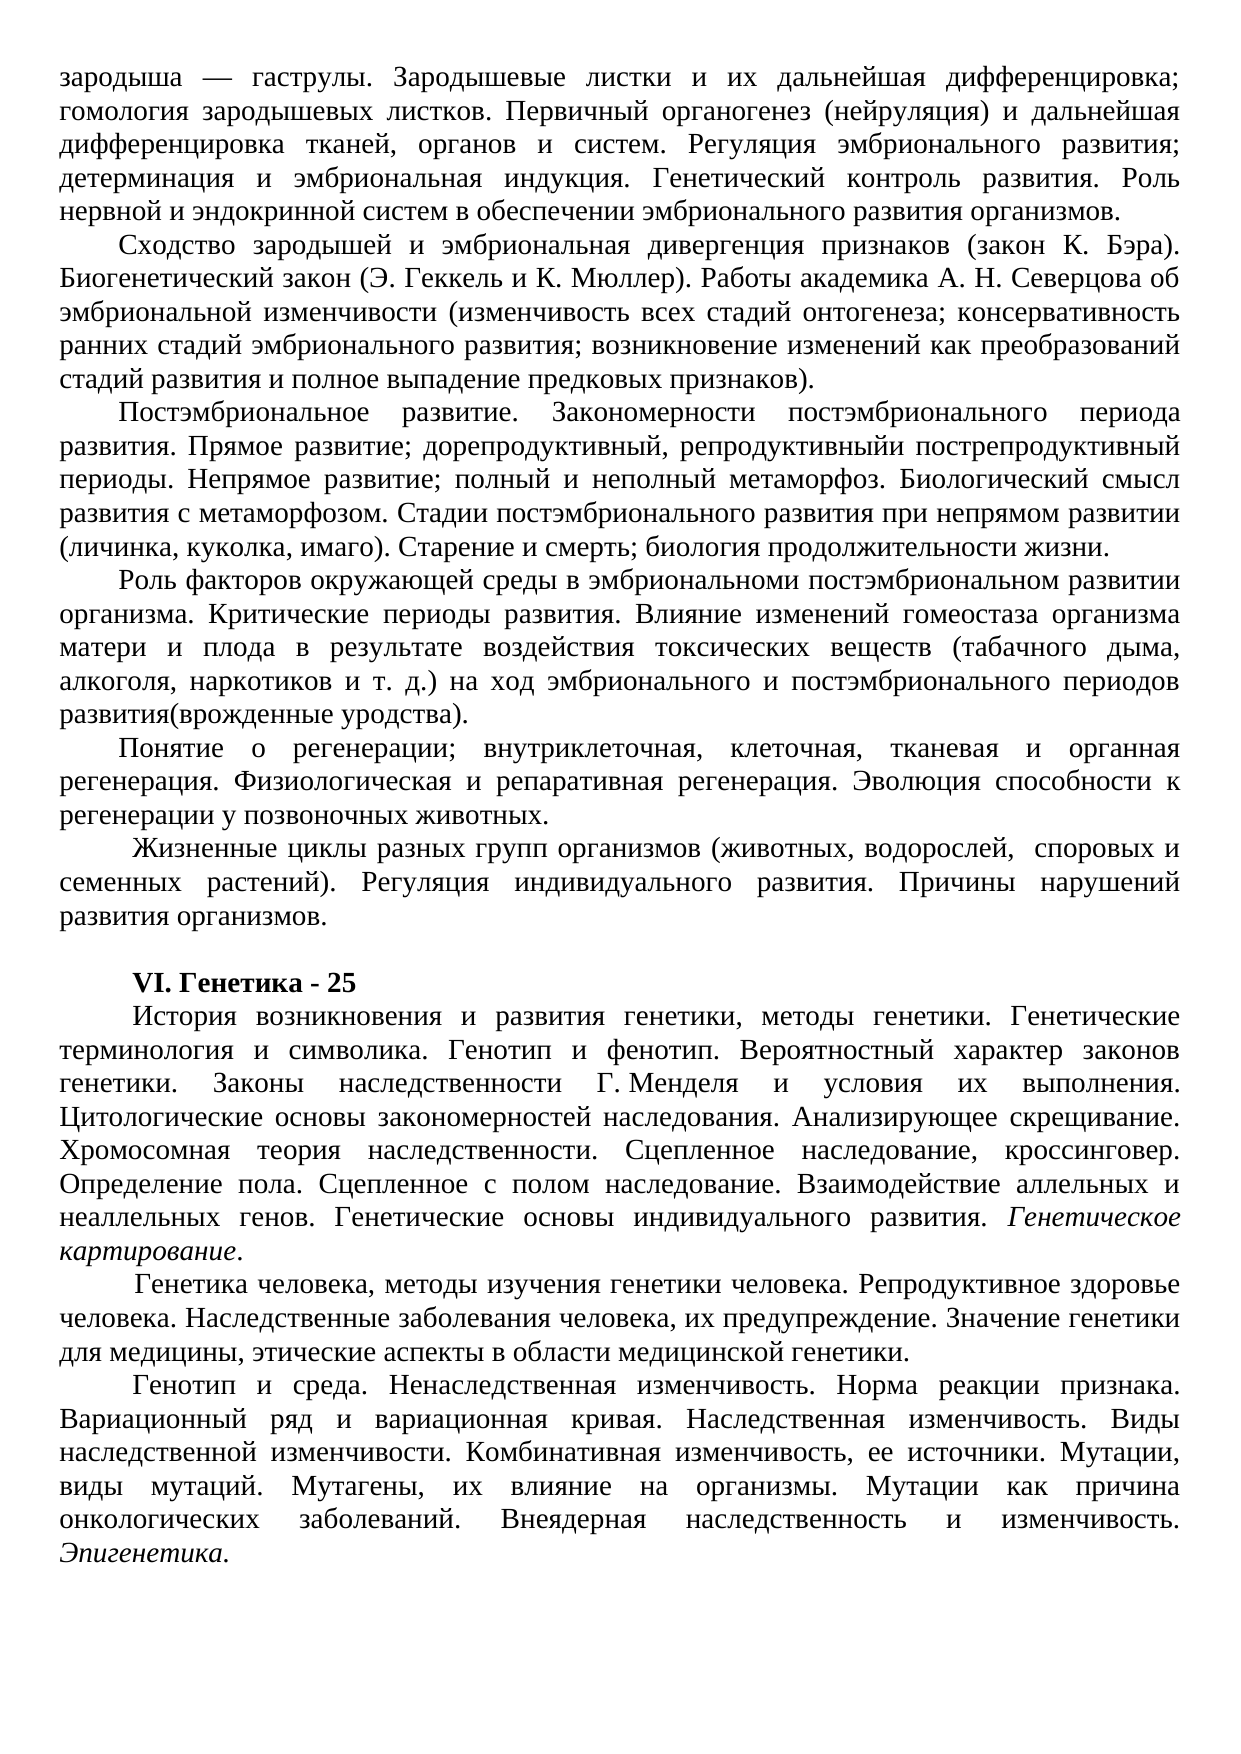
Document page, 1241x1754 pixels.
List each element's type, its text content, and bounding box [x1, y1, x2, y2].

text Постэмбриональное развитие. Закономерности постэмбрионального периода развития. Прямое развитие; дорепродуктивный, репродуктивныйи пострепродуктивный периоды. Непрямое развитие; полный и неполный метаморфоз. Биологический смысл развития с метаморфозом. Стадии постэмбрионального развития при непрямом развитии (личинка, куколка, имаго). Старение и смерть; биология продолжительности жизни. [59, 394, 1181, 562]
text Генотип и среда. Ненаследственная изменчивость. Норма реакции признака. Вариационный ряд и вариационная кривая. Наследственная изменчивость. Виды наследственной изменчивости. Комбинативная изменчивость, ее источники. Мутации, виды мутаций. Мутагены, их влияние на организмы. Мутации как причина онкологических заболеваний. Внеядерная наследственность и изменчивость. Эпигенетика. [59, 1367, 1181, 1568]
text История возникновения и развития генетики, методы генетики. Генетические терминология и символика. Генотип и фенотип. Вероятностный характер законов генетики. Законы наследственности Г. Менделя и условия их выполнения. Цитологические основы закономерностей наследования. Анализирующее скрещивание. Хромосомная теория наследственности. Сцепленное наследование, кроссинговер. Определение пола. Сцепленное с полом наследование. Взаимодействие аллельных и неаллельных генов. Генетические основы индивидуального развития. Генетическое картирование. [59, 998, 1181, 1267]
text Жизненные циклы разных групп организмов (животных, водорослей, споровых и семенных растений). Регуляция индивидуального развития. Причины нарушений развития организмов. [59, 831, 1181, 931]
text VI. Генетика - 25 [59, 965, 1181, 998]
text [59, 59, 1181, 227]
text Роль факторов окружающей среды в эмбриональноми постэмбриональном развитии организма. Критические периоды развития. Влияние изменений гомеостаза организма матери и плода в результате воздействия токсических веществ (табачного дыма, алкоголя, наркотиков и т. д.) на ход эмбрионального и постэмбрионального периодов развития(врожденные уродства). [59, 562, 1181, 730]
text Сходство зародышей и эмбриональная дивергенция признаков (закон К. Бэра). Биогенетический закон (Э. Геккель и К. Мюллер). Работы академика А. Н. Северцова об эмбриональной изменчивости (изменчивость всех стадий онтогенеза; консервативность ранних стадий эмбрионального развития; возникновение изменений как преобразований стадий развития и полное выпадение предковых признаков). [59, 227, 1181, 394]
text Генетика человека, методы изучения генетики человека. Репродуктивное здоровье человека. Наследственные заболевания человека, их предупреждение. Значение генетики для медицины, этические аспекты в области медицинской генетики. [59, 1267, 1181, 1367]
text Понятие о регенерации; внутриклеточная, клеточная, тканевая и органная регенерация. Физиологическая и репаративная регенерация. Эволюция способности к регенерации у позвоночных животных. [59, 730, 1181, 831]
